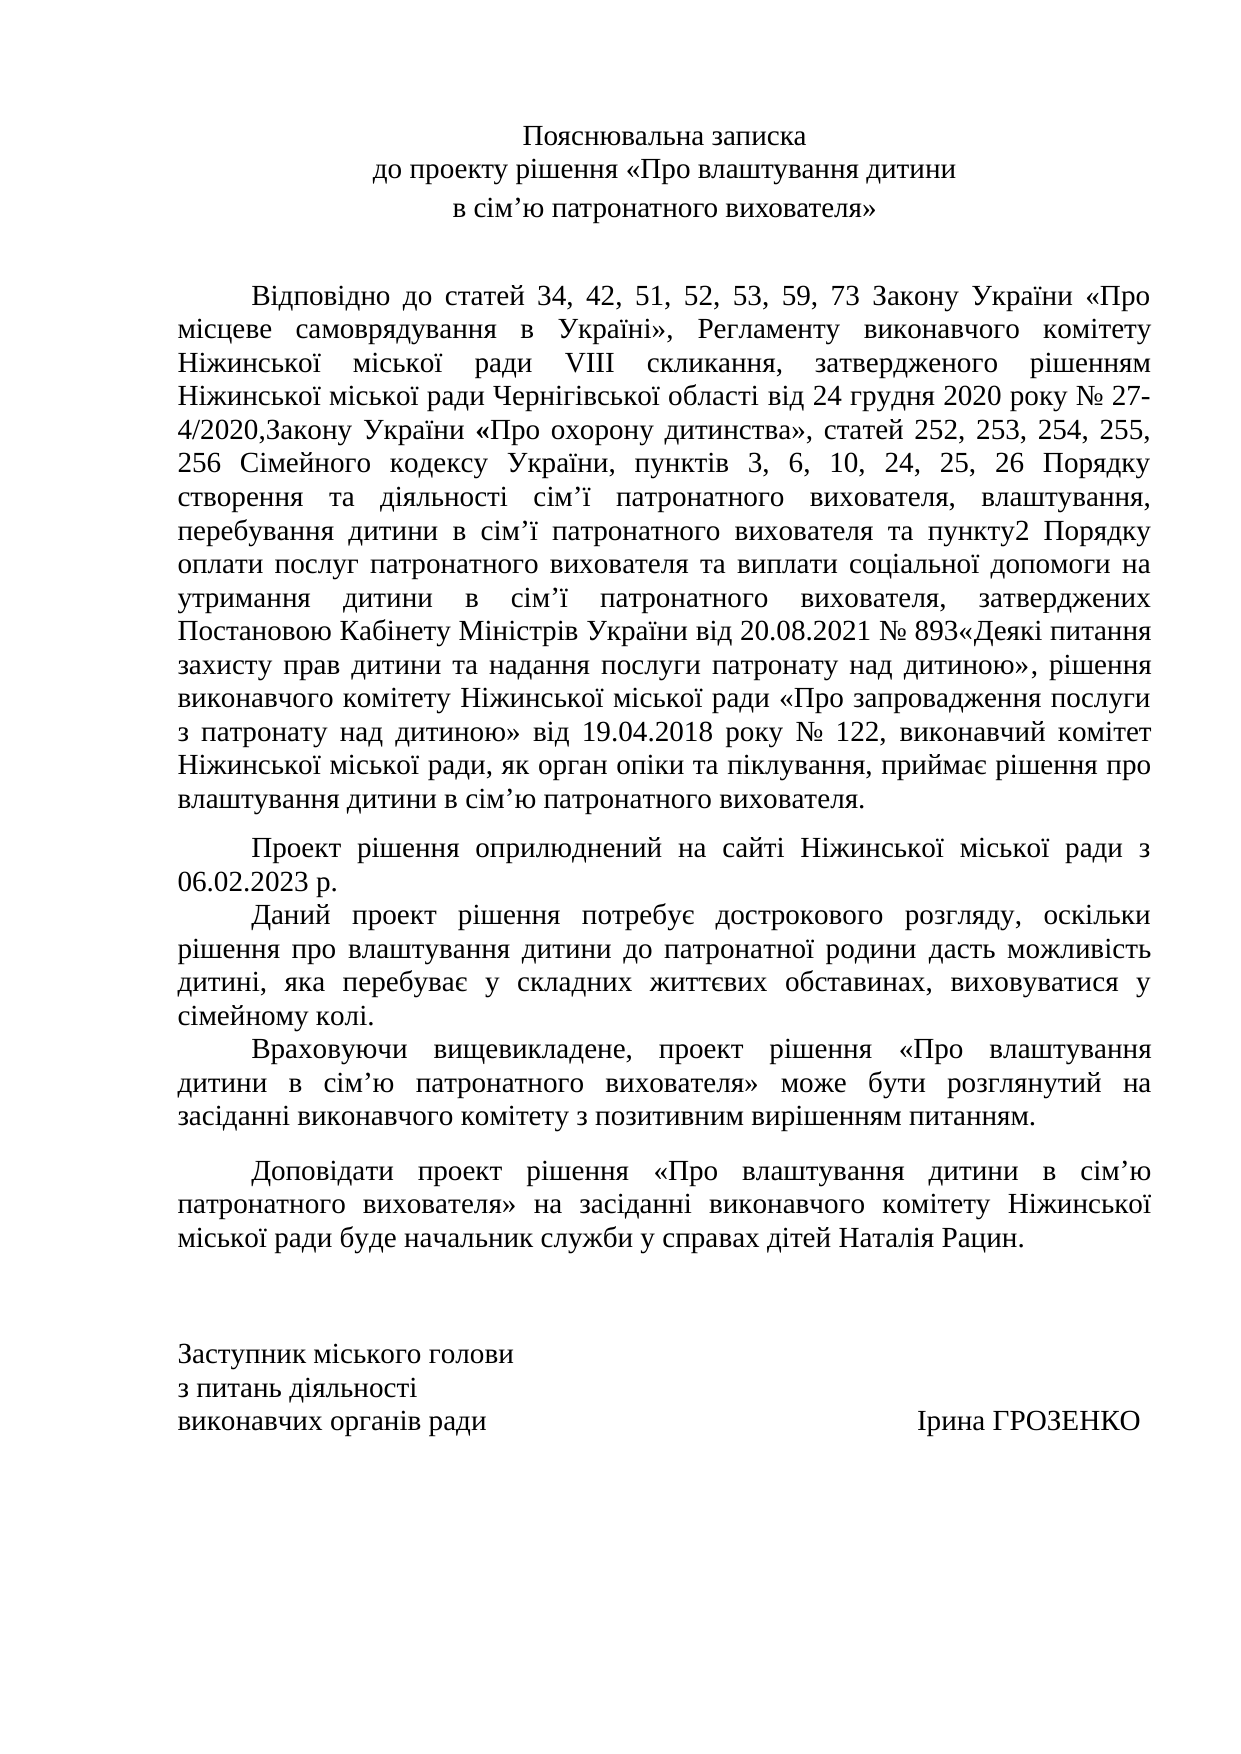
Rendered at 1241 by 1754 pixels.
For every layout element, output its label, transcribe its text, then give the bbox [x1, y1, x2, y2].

text Враховуючи вищевикладене, проект рішення «Про влаштування дитини в сім’ю патронатного вихователя» може бути розглянутий на засіданні виконавчого комітету з позитивним вирішенням питанням. [177, 1031, 1152, 1132]
text з питань діяльності [177, 1370, 1152, 1403]
text Заступник міського голови [177, 1336, 1152, 1370]
text Відповідно до статей 34, 42, 51, 52, 53, 59, 73 Закону України «Про місцеве самоврядування в Україні», Регламенту виконавчого комітету Ніжинської міської ради VIII скликання, затвердженого рішенням Ніжинської міської ради Чернігівської області від 24 грудня 2020 року № 27-4/2020,Закону України «Про охорону дитинства», статей 252, 253, 254, 255, 256 Сімейного кодексу України, пунктів 3, 6, 10, 24, 25, 26 Порядку створення та діяльності сім’ї патронатного вихователя, влаштування, перебування дитини в сім’ї патронатного вихователя та пункту2 Порядку оплати послуг патронатного вихователя та виплати соціальної допомоги на утримання дитини в сім’ї патронатного вихователя, затверджених Постановою Кабінету Міністрів України від 20.08.2021 № 893«Деякі питання захисту прав дитини та надання послуги патронату над дитиною», рішення виконавчого комітету Ніжинської міської ради «Про запровадження послуги з патронату над дитиною» від 19.04.2018 року № 122, виконавчий комітет Ніжинської міської ради, як орган опіки та піклування, приймає рішення про влаштування дитини в сім’ю патронатного вихователя. [177, 278, 1152, 647]
text Пояснювальна записка [177, 118, 1152, 152]
text до проекту рішення «Про влаштування дитини [177, 152, 1152, 185]
text в сім’ю патронатного вихователя» [177, 190, 1152, 224]
text Даний проект рішення потребує дострокового розгляду, оскільки рішення про влаштування дитини до патронатної родини дасть можливість дитині, яка перебуває у складних життєвих обставинах, виховуватися у сімейному колі. [177, 897, 1152, 1031]
text виконавчих органів ради Ірина ГРОЗЕНКО [177, 1403, 1152, 1437]
text Проект рішення оприлюднений на сайті Ніжинської міської ради з 06.02.2023 р. [177, 830, 1152, 897]
text Відповідно до статей 34, 42, 51, 52, 53, 59, 73 Закону України «Про місцеве самоврядування в Україні», Регламенту виконавчого комітету Ніжинської міської ради VIII скликання, затвердженого рішенням Ніжинської міської ради Чернігівської області від 24 грудня 2020 року № 27-4/2020,Закону України «Про охорону дитинства», статей 252, 253, 254, 255, 256 Сімейного кодексу України, пунктів 3, 6, 10, 24, 25, 26 Порядку створення та діяльності сім’ї патронатного вихователя, влаштування, перебування дитини в сім’ї патронатного вихователя та пункту2 Порядку оплати послуг патронатного вихователя та виплати соціальної допомоги на утримання дитини в сім’ї патронатного вихователя, затверджених Постановою Кабінету Міністрів України від 20.08.2021 № 893«Деякі питання захисту прав дитини та надання послуги патронату над дитиною», рішення виконавчого комітету Ніжинської міської ради «Про запровадження послуги з патронату над дитиною» від 19.04.2018 року № 122, виконавчий комітет Ніжинської міської ради, як орган опіки та піклування, приймає рішення про влаштування дитини в сім’ю патронатного вихователя. [177, 647, 1152, 814]
text Доповідати проект рішення «Про влаштування дитини в сім’ю патронатного вихователя» на засіданні виконавчого комітету Ніжинської міської ради буде начальник служби у справах дітей Наталія Рацин. [177, 1153, 1152, 1253]
